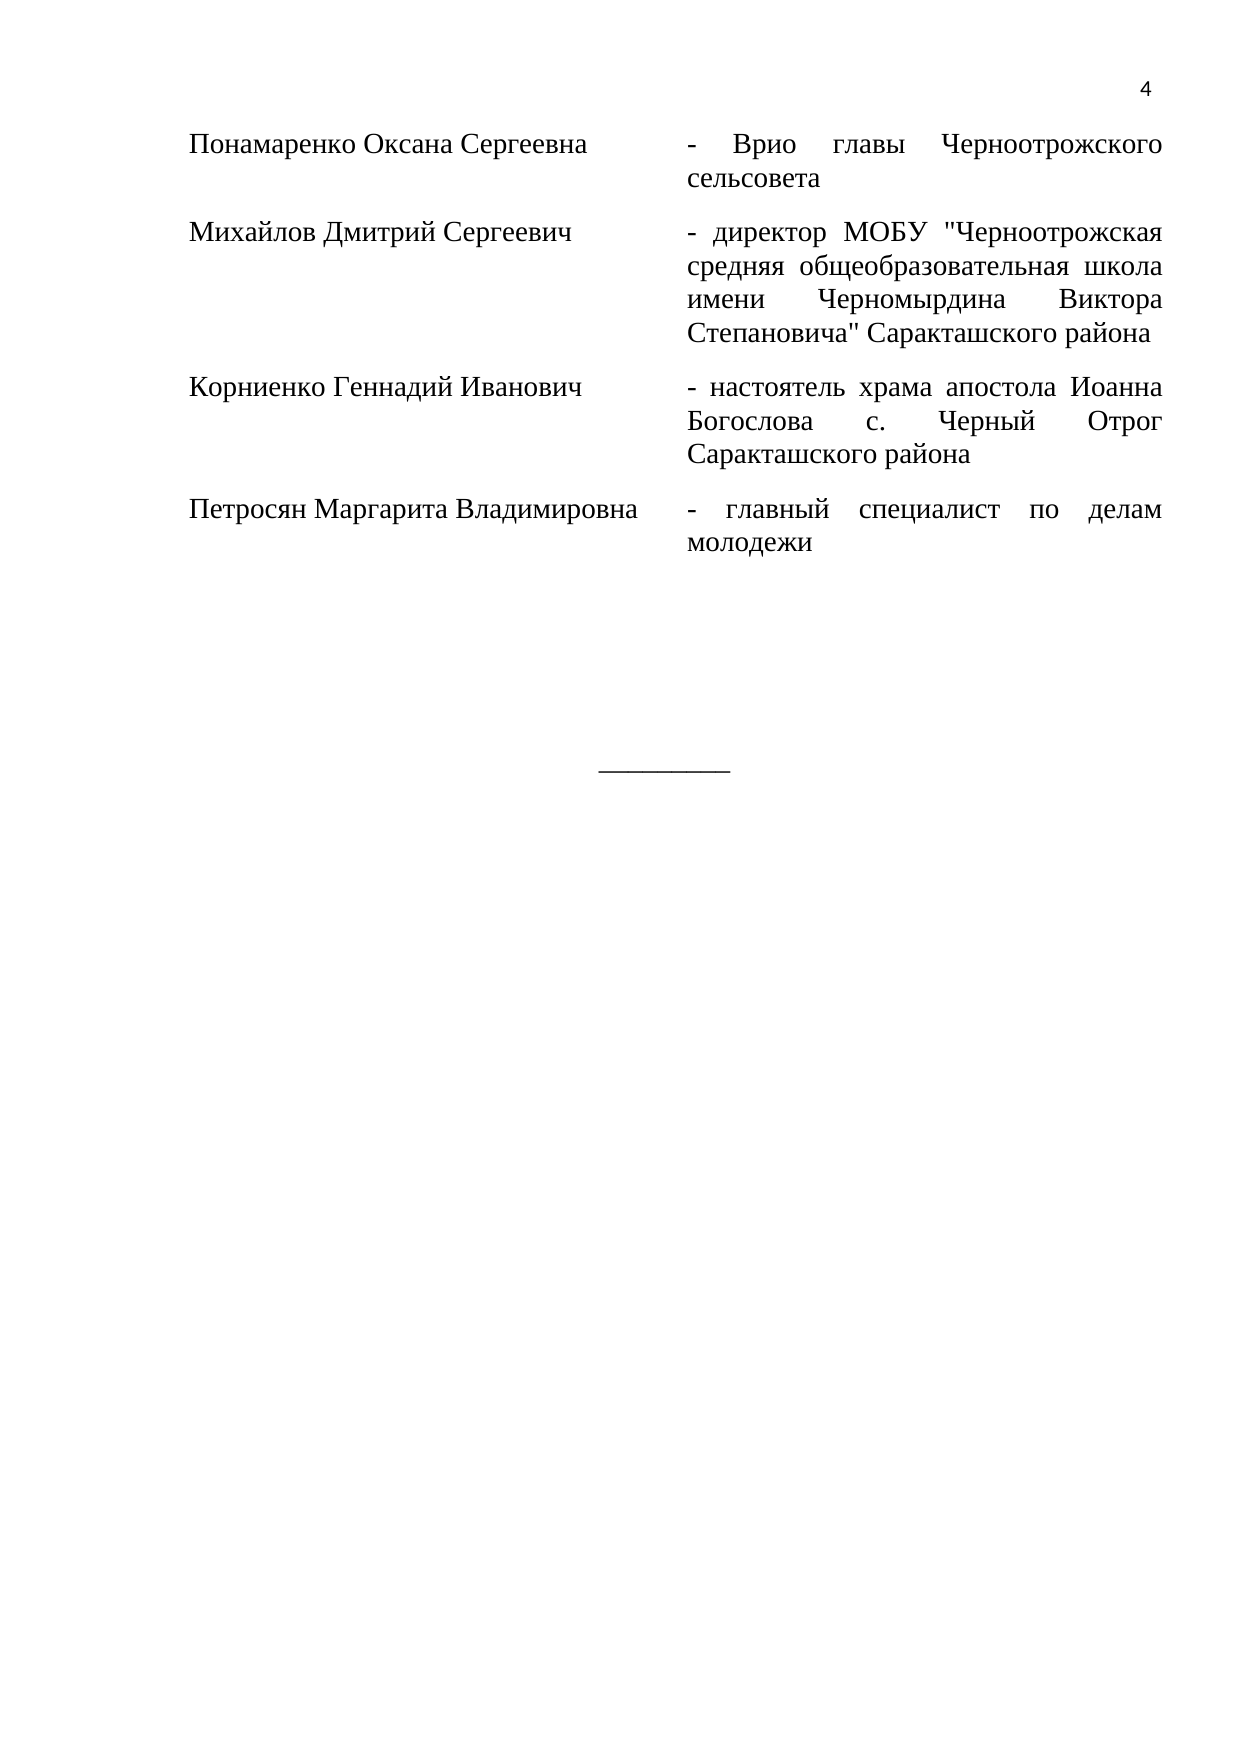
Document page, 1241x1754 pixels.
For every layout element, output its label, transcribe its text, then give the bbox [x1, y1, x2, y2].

table_cell - Врио главы Черноотрожского сельсовета [676, 127, 1174, 214]
table_cell Корниенко Геннадий Иванович [177, 370, 676, 491]
text _________ [177, 742, 1152, 776]
table_cell Петросян Маргарита Владимировна [177, 491, 676, 579]
table_cell Понамаренко Оксана Сергеевна [177, 127, 676, 214]
table_cell - настоятель храма апостола Иоанна Богослова с. Черный Отрог Саракташского района [676, 370, 1174, 491]
table_cell - директор МОБУ "Черноотрожская средняя общеобразовательная школа имени Черномырдина Виктора Степановича" Саракташского района [676, 215, 1174, 369]
table_cell - главный специалист по делам молодежи [676, 491, 1174, 579]
table_cell Михайлов Дмитрий Сергеевич [177, 215, 676, 369]
